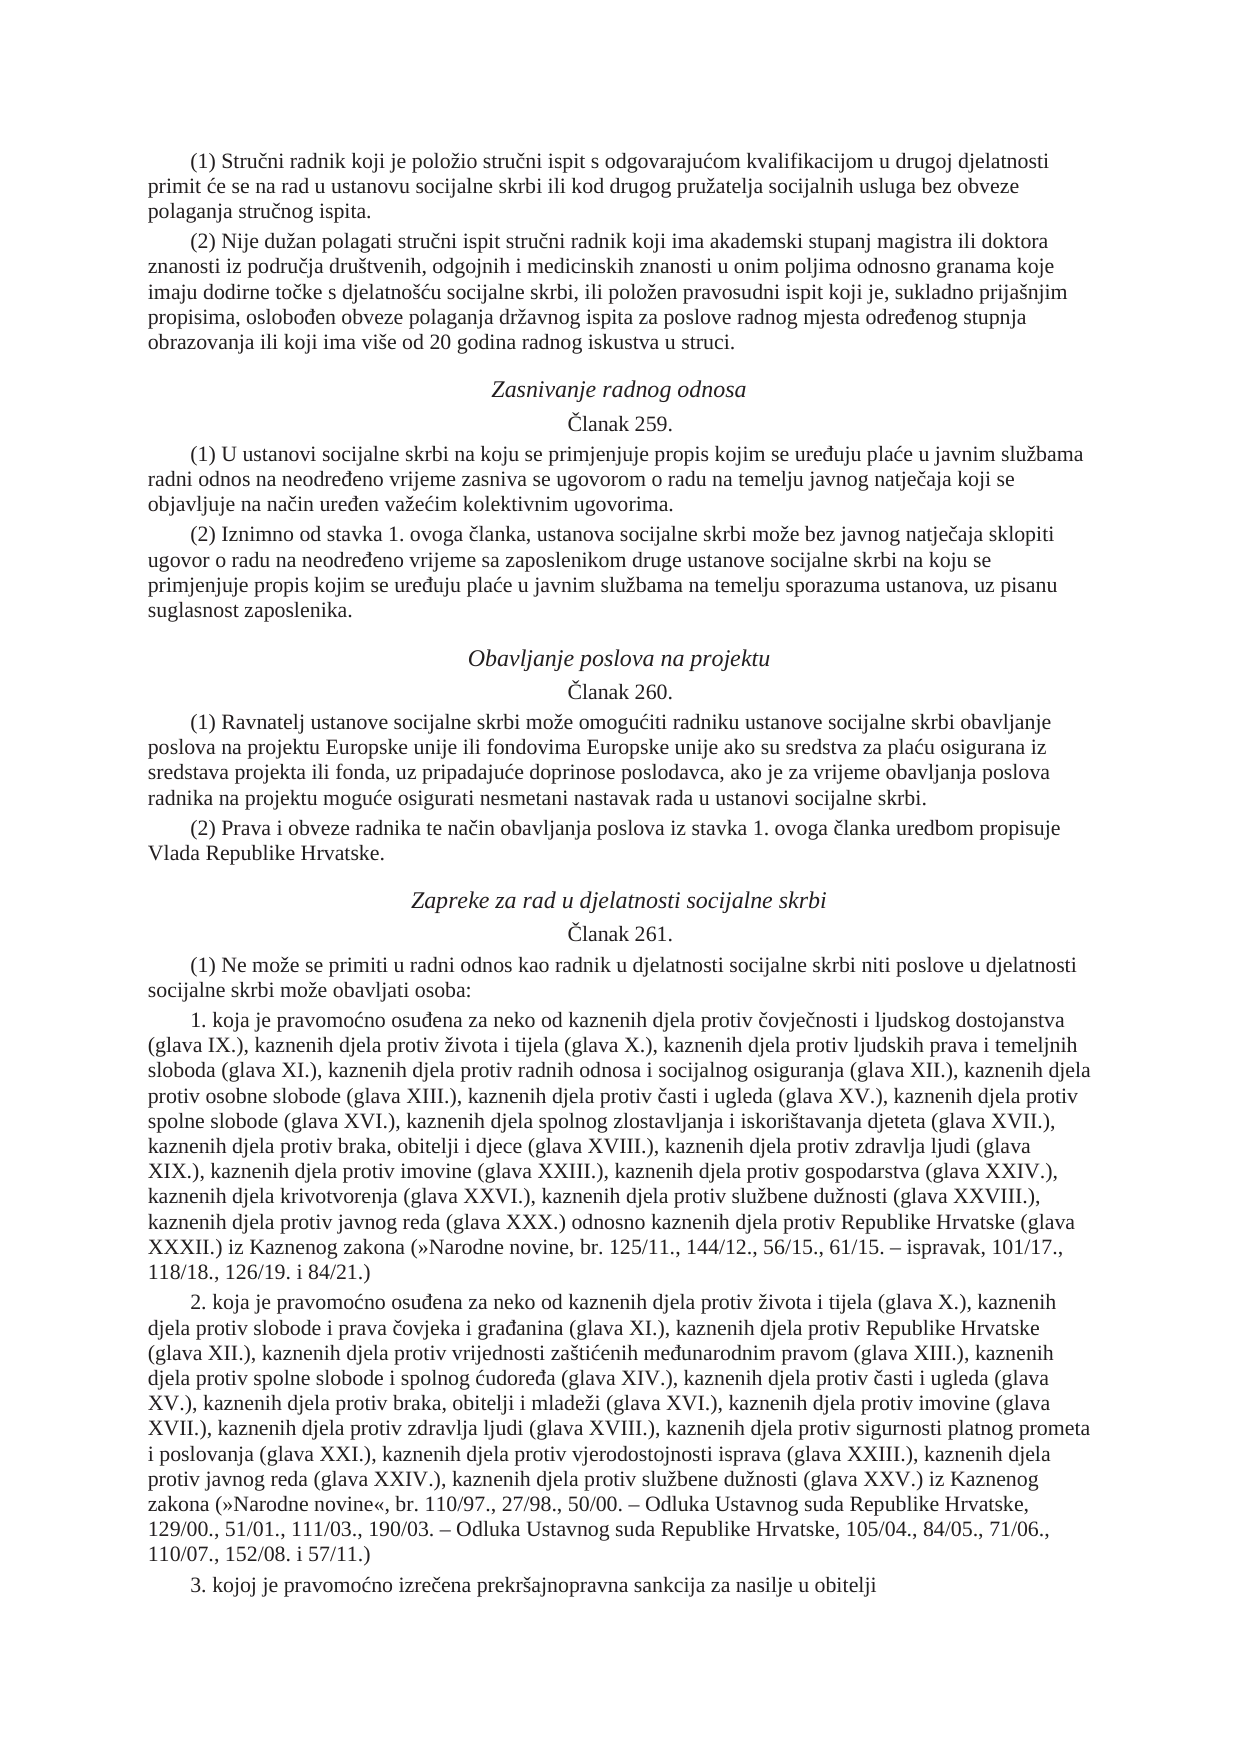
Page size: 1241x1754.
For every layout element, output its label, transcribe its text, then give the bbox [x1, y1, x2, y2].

text Članak 259. [148, 411, 1093, 436]
text (1) Stručni radnik koji je položio stručni ispit s odgovarajućom kvalifikacijom u drugoj djelatnosti primit će se na rad u ustanovu socijalne skrbi ili kod drugog pružatelja socijalnih usluga bez obveze polaganja stručnog ispita. [148, 148, 1093, 223]
text 3. kojoj je pravomoćno izrečena prekršajnopravna sankcija za nasilje u obitelji [148, 1572, 1093, 1597]
text Zasnivanje radnog odnosa [148, 376, 1093, 403]
text (2) Iznimno od stavka 1. ovoga članka, ustanova socijalne skrbi može bez javnog natječaja sklopiti ugovor o radu na neodređeno vrijeme sa zaposlenikom druge ustanove socijalne skrbi na koju se primjenjuje propis kojim se uređuju plaće u javnim službama na temelju sporazuma ustanova, uz pisanu suglasnost zaposlenika. [148, 521, 1093, 622]
text Obavljanje poslova na projektu [148, 643, 1093, 671]
text (1) Ne može se primiti u radni odnos kao radnik u djelatnosti socijalne skrbi niti poslove u djelatnosti socijalne skrbi može obavljati osoba: [148, 952, 1093, 1002]
text Članak 260. [148, 679, 1093, 704]
text (2) Prava i obveze radnika te način obavljanja poslova iz stavka 1. ovoga članka uredbom propisuje Vlada Republike Hrvatske. [148, 815, 1093, 865]
text (1) U ustanovi socijalne skrbi na koju se primjenjuje propis kojim se uređuju plaće u javnim službama radni odnos na neodređeno vrijeme zasniva se ugovorom o radu na temelju javnog natječaja koji se objavljuje na način uređen važećim kolektivnim ugovorima. [148, 441, 1093, 516]
text 2. koja je pravomoćno osuđena za neko od kaznenih djela protiv života i tijela (glava X.), kaznenih djela protiv slobode i prava čovjeka i građanina (glava XI.), kaznenih djela protiv Republike Hrvatske (glava XII.), kaznenih djela protiv vrijednosti zaštićenih međunarodnim pravom (glava XIII.), kaznenih djela protiv spolne slobode i spolnog ćudoređa (glava XIV.), kaznenih djela protiv časti i ugleda (glava XV.), kaznenih djela protiv braka, obitelji i mladeži (glava XVI.), kaznenih djela protiv imovine (glava XVII.), kaznenih djela protiv zdravlja ljudi (glava XVIII.), kaznenih djela protiv sigurnosti platnog prometa i poslovanja (glava XXI.), kaznenih djela protiv vjerodostojnosti isprava (glava XXIII.), kaznenih djela protiv javnog reda (glava XXIV.), kaznenih djela protiv službene dužnosti (glava XXV.) iz Kaznenog zakona (»Narodne novine«, br. 110/97., 27/98., 50/00. – Odluka Ustavnog suda Republike Hrvatske, 129/00., 51/01., 111/03., 190/03. – Odluka Ustavnog suda Republike Hrvatske, 105/04., 84/05., 71/06., 110/07., 152/08. i 57/11.) [148, 1289, 1093, 1567]
text 1. koja je pravomoćno osuđena za neko od kaznenih djela protiv čovječnosti i ljudskog dostojanstva (glava IX.), kaznenih djela protiv života i tijela (glava X.), kaznenih djela protiv ljudskih prava i temeljnih sloboda (glava XI.), kaznenih djela protiv radnih odnosa i socijalnog osiguranja (glava XII.), kaznenih djela protiv osobne slobode (glava XIII.), kaznenih djela protiv časti i ugleda (glava XV.), kaznenih djela protiv spolne slobode (glava XVI.), kaznenih djela spolnog zlostavljanja i iskorištavanja djeteta (glava XVII.), kaznenih djela protiv braka, obitelji i djece (glava XVIII.), kaznenih djela protiv zdravlja ljudi (glava XIX.), kaznenih djela protiv imovine (glava XXIII.), kaznenih djela protiv gospodarstva (glava XXIV.), kaznenih djela krivotvorenja (glava XXVI.), kaznenih djela protiv službene dužnosti (glava XXVIII.), kaznenih djela protiv javnog reda (glava XXX.) odnosno kaznenih djela protiv Republike Hrvatske (glava XXXII.) iz Kaznenog zakona (»Narodne novine, br. 125/11., 144/12., 56/15., 61/15. – ispravak, 101/17., 118/18., 126/19. i 84/21.) [148, 1007, 1093, 1284]
text Zapreke za rad u djelatnosti socijalne skrbi [148, 886, 1093, 914]
text (2) Nije dužan polagati stručni ispit stručni radnik koji ima akademski stupanj magistra ili doktora znanosti iz područja društvenih, odgojnih i medicinskih znanosti u onim poljima odnosno granama koje imaju dodirne točke s djelatnošću socijalne skrbi, ili položen pravosudni ispit koji je, sukladno prijašnjim propisima, oslobođen obveze polaganja državnog ispita za poslove radnog mjesta određenog stupnja obrazovanja ili koji ima više od 20 godina radnog iskustva u struci. [148, 228, 1093, 354]
text (1) Ravnatelj ustanove socijalne skrbi može omogućiti radniku ustanove socijalne skrbi obavljanje poslova na projektu Europske unije ili fondovima Europske unije ako su sredstva za plaću osigurana iz sredstava projekta ili fonda, uz pripadajuće doprinose poslodavca, ako je za vrijeme obavljanja poslova radnika na projektu moguće osigurati nesmetani nastavak rada u ustanovi socijalne skrbi. [148, 709, 1093, 810]
text Članak 261. [148, 921, 1093, 947]
